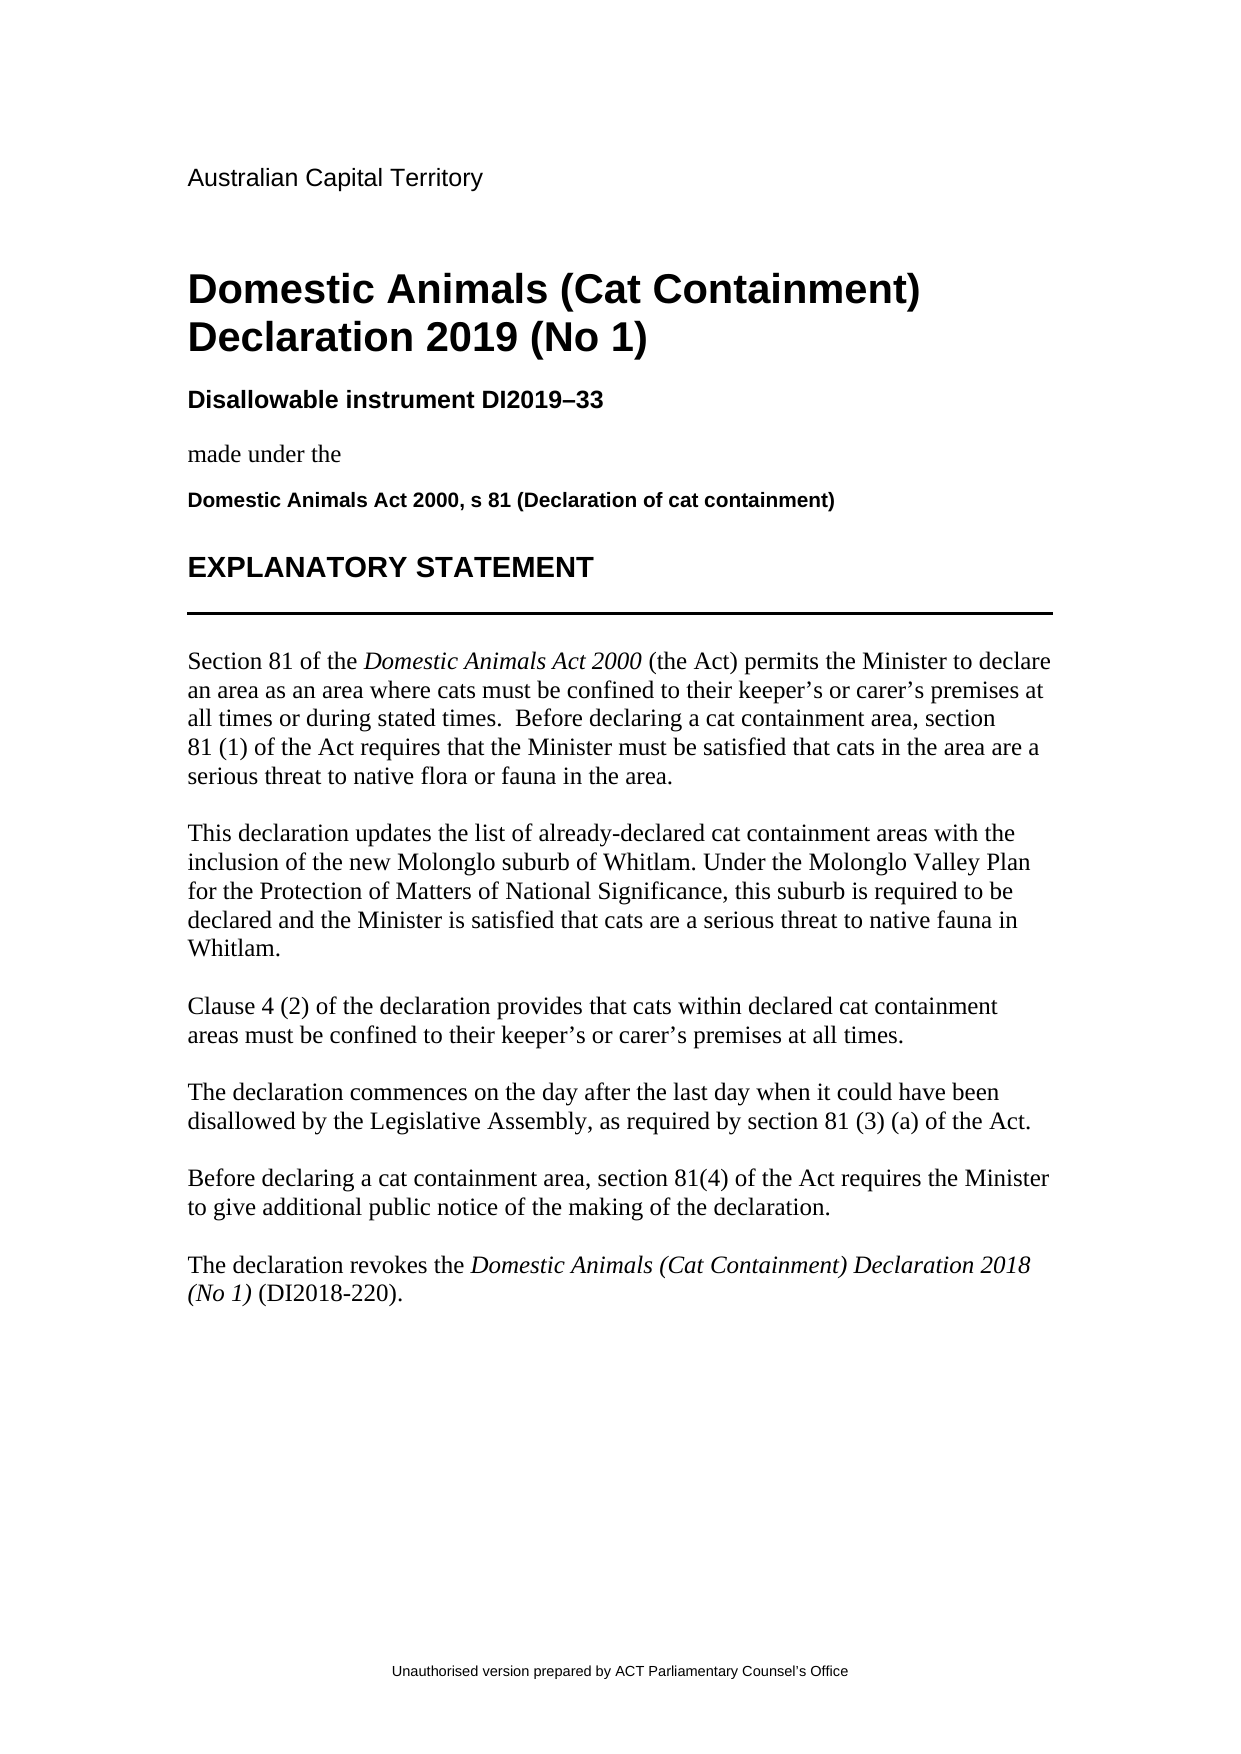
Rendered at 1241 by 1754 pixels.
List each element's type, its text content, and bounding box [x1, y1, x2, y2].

text Before declaring a cat containment area, section 81(4) of the Act requires the Minister to give additional public notice of the making of the declaration. [187, 1163, 1053, 1221]
text The declaration commences on the day after the last day when it could have been disallowed by the Legislative Assembly, as required by section 81 (3) (a) of the Act. [187, 1077, 1053, 1135]
text Australian Capital Territory [187, 162, 1053, 191]
text made under the [187, 439, 1053, 467]
text Clause 4 (2) of the declaration provides that cats within declared cat containment areas must be confined to their keeper’s or carer’s premises at all times. [187, 991, 1053, 1048]
text Domestic Animals Act 2000, s 81 (Declaration of cat containment) [187, 488, 1053, 512]
text The declaration revokes the Domestic Animals (Cat Containment) Declaration 2018 (No 1) (DI2018-220). [187, 1250, 1053, 1307]
text Section 81 of the Domestic Animals Act 2000 (the Act) permits the Minister to declare an area as an area where cats must be confined to their keeper’s or carer’s premises at all times or during stated times. Before declaring a cat containment area, section 81 (1) of the Act requires that the Minister must be satisfied that cats in the area are a serious threat to native flora or fauna in the area. [187, 646, 1053, 790]
text Domestic Animals (Cat Containment) Declaration 2019 (No 1) [187, 264, 1053, 360]
text This declaration updates the list of already-declared cat containment areas with the inclusion of the new Molonglo suburb of Whitlam. Under the Molonglo Valley Plan for the Protection of Matters of National Significance, this suburb is required to be declared and the Minister is satisfied that cats are a serious threat to native fauna in Whitlam. [187, 818, 1053, 962]
text EXPLANATORY STATEMENT [187, 550, 1053, 583]
text Disallowable instrument DI2019–33 [187, 385, 1053, 414]
